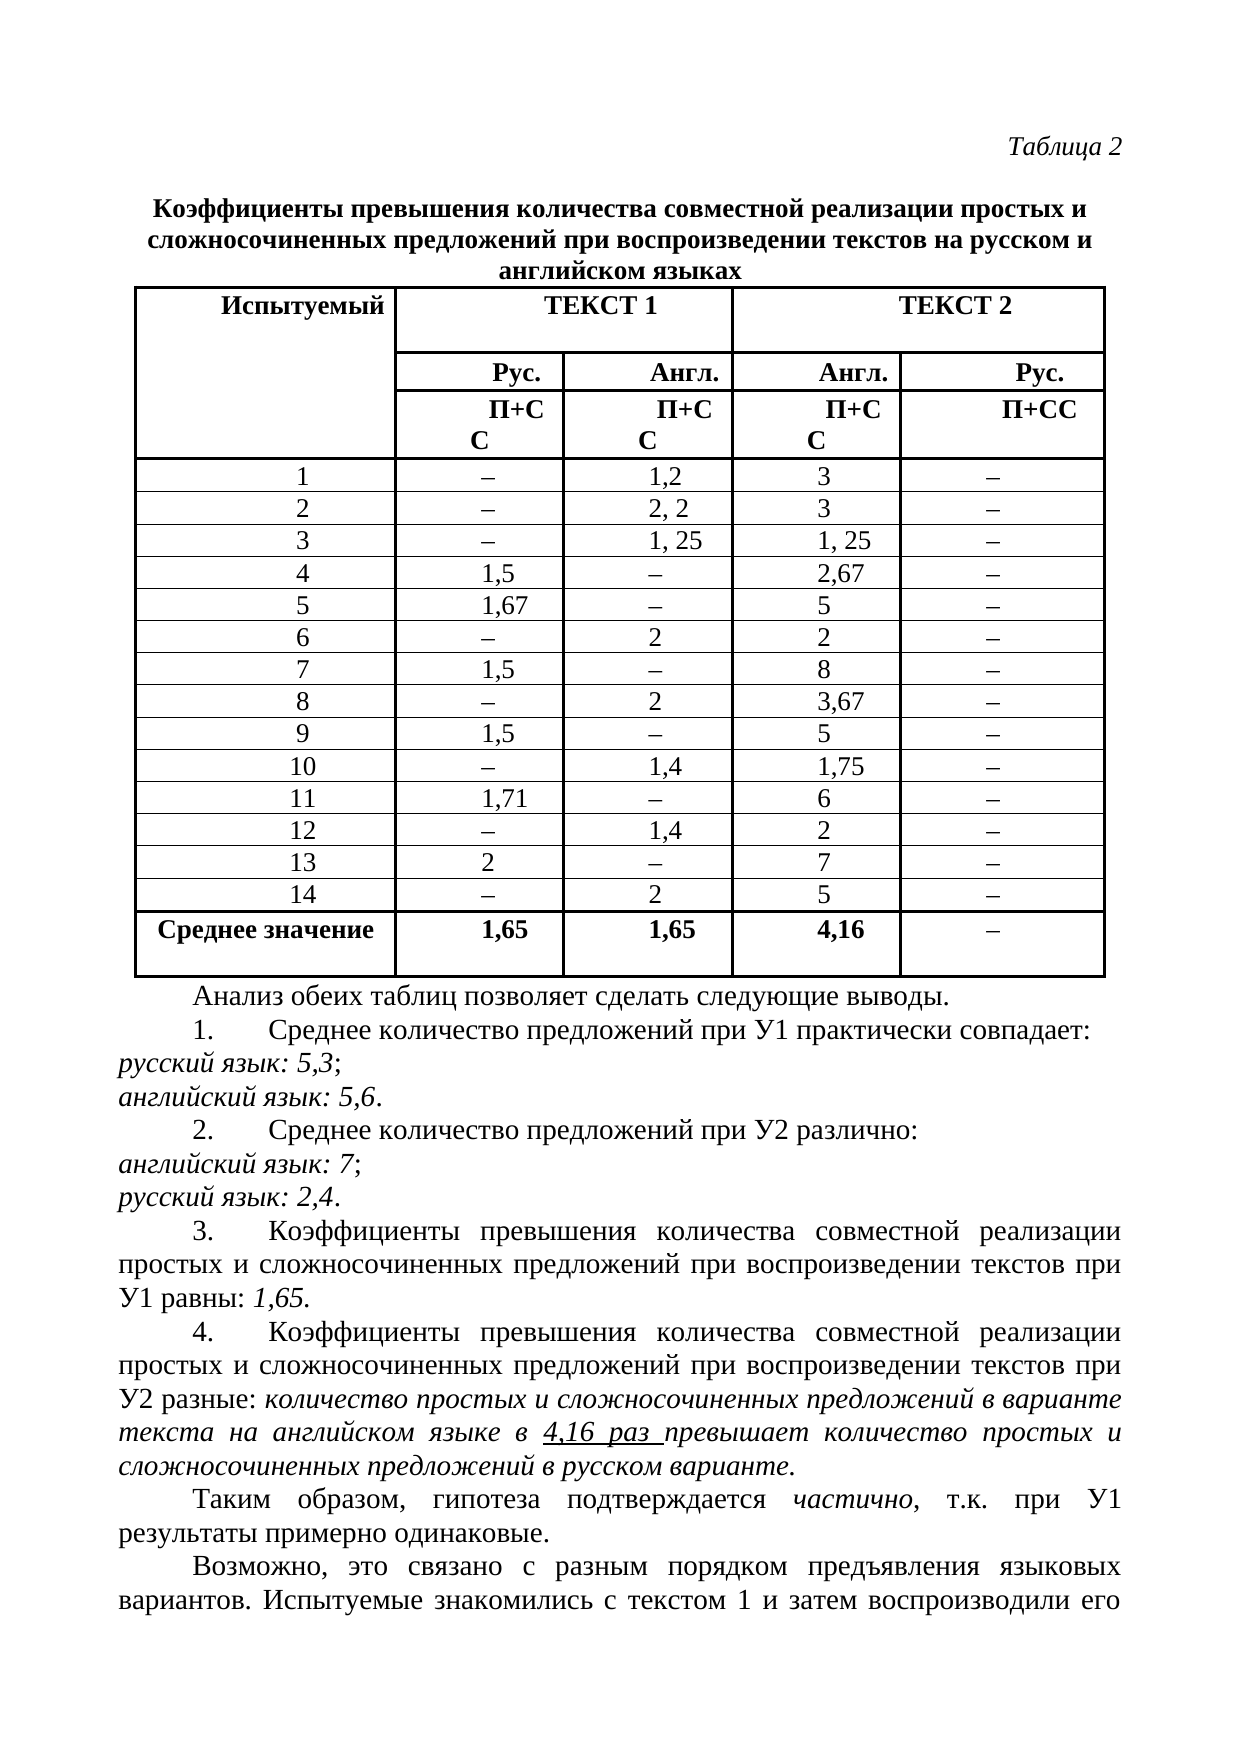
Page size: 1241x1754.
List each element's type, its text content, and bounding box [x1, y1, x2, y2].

table_cell – [565, 718, 731, 749]
table_cell 3,67 [734, 685, 899, 717]
table_cell 9 [137, 718, 394, 749]
table_cell 5 [137, 589, 394, 620]
table_cell – [902, 653, 1103, 684]
table_cell Англ. [734, 354, 899, 388]
table_cell 13 [137, 846, 394, 877]
table_cell – [902, 557, 1103, 588]
table_cell 4 [137, 557, 394, 588]
text английский язык: 7; [118, 1146, 1122, 1179]
table_cell 2 [565, 879, 731, 910]
table_cell 1,4 [565, 814, 731, 845]
table_cell 14 [137, 879, 394, 910]
table_cell 1,65 [565, 913, 731, 975]
table_cell 1,75 [734, 750, 899, 781]
table_header Испытуемый [137, 289, 394, 457]
table_cell П+СС [902, 392, 1103, 457]
table_cell П+СС [565, 392, 731, 457]
table_cell – [565, 782, 731, 813]
table_cell 12 [137, 814, 394, 845]
table_cell П+СС [734, 392, 899, 457]
table_cell Рус. [902, 354, 1103, 388]
table_cell Среднее значение [137, 913, 394, 975]
table_cell – [902, 846, 1103, 877]
text Анализ обеих таблиц позволяет сделать следующие выводы. [118, 978, 1122, 1012]
table_cell 3 [734, 492, 899, 523]
list Коэффициенты превышения количества совместной реализации простых и сложносочиненных предложений при воспроизведении текстов при У1 равны: 1,65. [118, 1213, 1122, 1314]
table_cell – [902, 718, 1103, 749]
table_cell 4,16 [734, 913, 899, 975]
table_cell 3 [137, 525, 394, 556]
table_cell 6 [137, 621, 394, 652]
list Среднее количество предложений при У2 различно: [118, 1112, 1122, 1146]
table_cell – [902, 913, 1103, 975]
table_cell 7 [137, 653, 394, 684]
text русский язык: 5,3; [118, 1045, 1122, 1079]
table_cell 1,5 [397, 718, 562, 749]
text русский язык: 2,4. [118, 1179, 1122, 1213]
table_cell – [902, 492, 1103, 523]
table_cell 1,71 [397, 782, 562, 813]
table_cell – [902, 460, 1103, 491]
table_cell 2 [565, 685, 731, 717]
table_cell – [565, 557, 731, 588]
table_cell – [902, 814, 1103, 845]
table_cell 1,2 [565, 460, 731, 491]
table_cell – [902, 685, 1103, 717]
table_cell 11 [137, 782, 394, 813]
table_cell – [397, 460, 562, 491]
table_header ТЕКСТ 2 [734, 289, 1103, 351]
table_cell – [902, 782, 1103, 813]
table_cell 1,65 [397, 913, 562, 975]
table_cell 2,67 [734, 557, 899, 588]
table_cell – [397, 492, 562, 523]
table_cell – [397, 685, 562, 717]
table_cell Рус. [397, 354, 562, 388]
table_cell 6 [734, 782, 899, 813]
table_cell – [565, 653, 731, 684]
table_cell 1,5 [397, 653, 562, 684]
table_header ТЕКСТ 1 [397, 289, 731, 351]
table_cell 1 [137, 460, 394, 491]
table_cell – [565, 589, 731, 620]
table_cell 5 [734, 589, 899, 620]
table_cell П+СС [397, 392, 562, 457]
table_cell 2 [734, 814, 899, 845]
table_cell 5 [734, 718, 899, 749]
table_cell 2 [397, 846, 562, 877]
table_cell – [902, 525, 1103, 556]
table_cell – [902, 879, 1103, 910]
text Таблица 2 [118, 130, 1122, 161]
table_cell 1, 25 [565, 525, 731, 556]
table_cell – [902, 621, 1103, 652]
table_cell 1, 25 [734, 525, 899, 556]
table_cell – [902, 750, 1103, 781]
table_cell 1,4 [565, 750, 731, 781]
table_cell – [397, 814, 562, 845]
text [118, 1548, 1122, 1616]
table_cell 1,67 [397, 589, 562, 620]
table_cell 2 [565, 621, 731, 652]
text Коэффициенты превышения количества совместной реализации простых и сложносочиненных предложений при воспроизведении текстов на русском и английском языках [118, 192, 1122, 286]
table_cell 2 [734, 621, 899, 652]
table_cell 5 [734, 879, 899, 910]
table_cell 1,5 [397, 557, 562, 588]
table_cell – [902, 589, 1103, 620]
table_cell – [565, 846, 731, 877]
table_cell – [397, 525, 562, 556]
table_cell 3 [734, 460, 899, 491]
list Среднее количество предложений при У1 практически совпадает: [118, 1012, 1122, 1045]
table_cell 7 [734, 846, 899, 877]
table_cell 8 [734, 653, 899, 684]
table_cell 8 [137, 685, 394, 717]
table_cell – [397, 879, 562, 910]
text английский язык: 5,6. [118, 1079, 1122, 1112]
text Таким образом, гипотеза подтверждается частично, т.к. при У1 результаты примерно одинаковые. [118, 1481, 1122, 1548]
table_cell Англ. [565, 354, 731, 388]
table_cell 2 [137, 492, 394, 523]
table_cell 2, 2 [565, 492, 731, 523]
table_cell 10 [137, 750, 394, 781]
list Коэффициенты превышения количества совместной реализации простых и сложносочиненных предложений при воспроизведении текстов при У2 разные: количество простых и сложносочиненных предложений в варианте текста на английском языке в 4,16 раз превышает количество простых и сложносочиненных предложений в русском варианте. [118, 1314, 1122, 1481]
table_cell – [397, 621, 562, 652]
table_cell – [397, 750, 562, 781]
